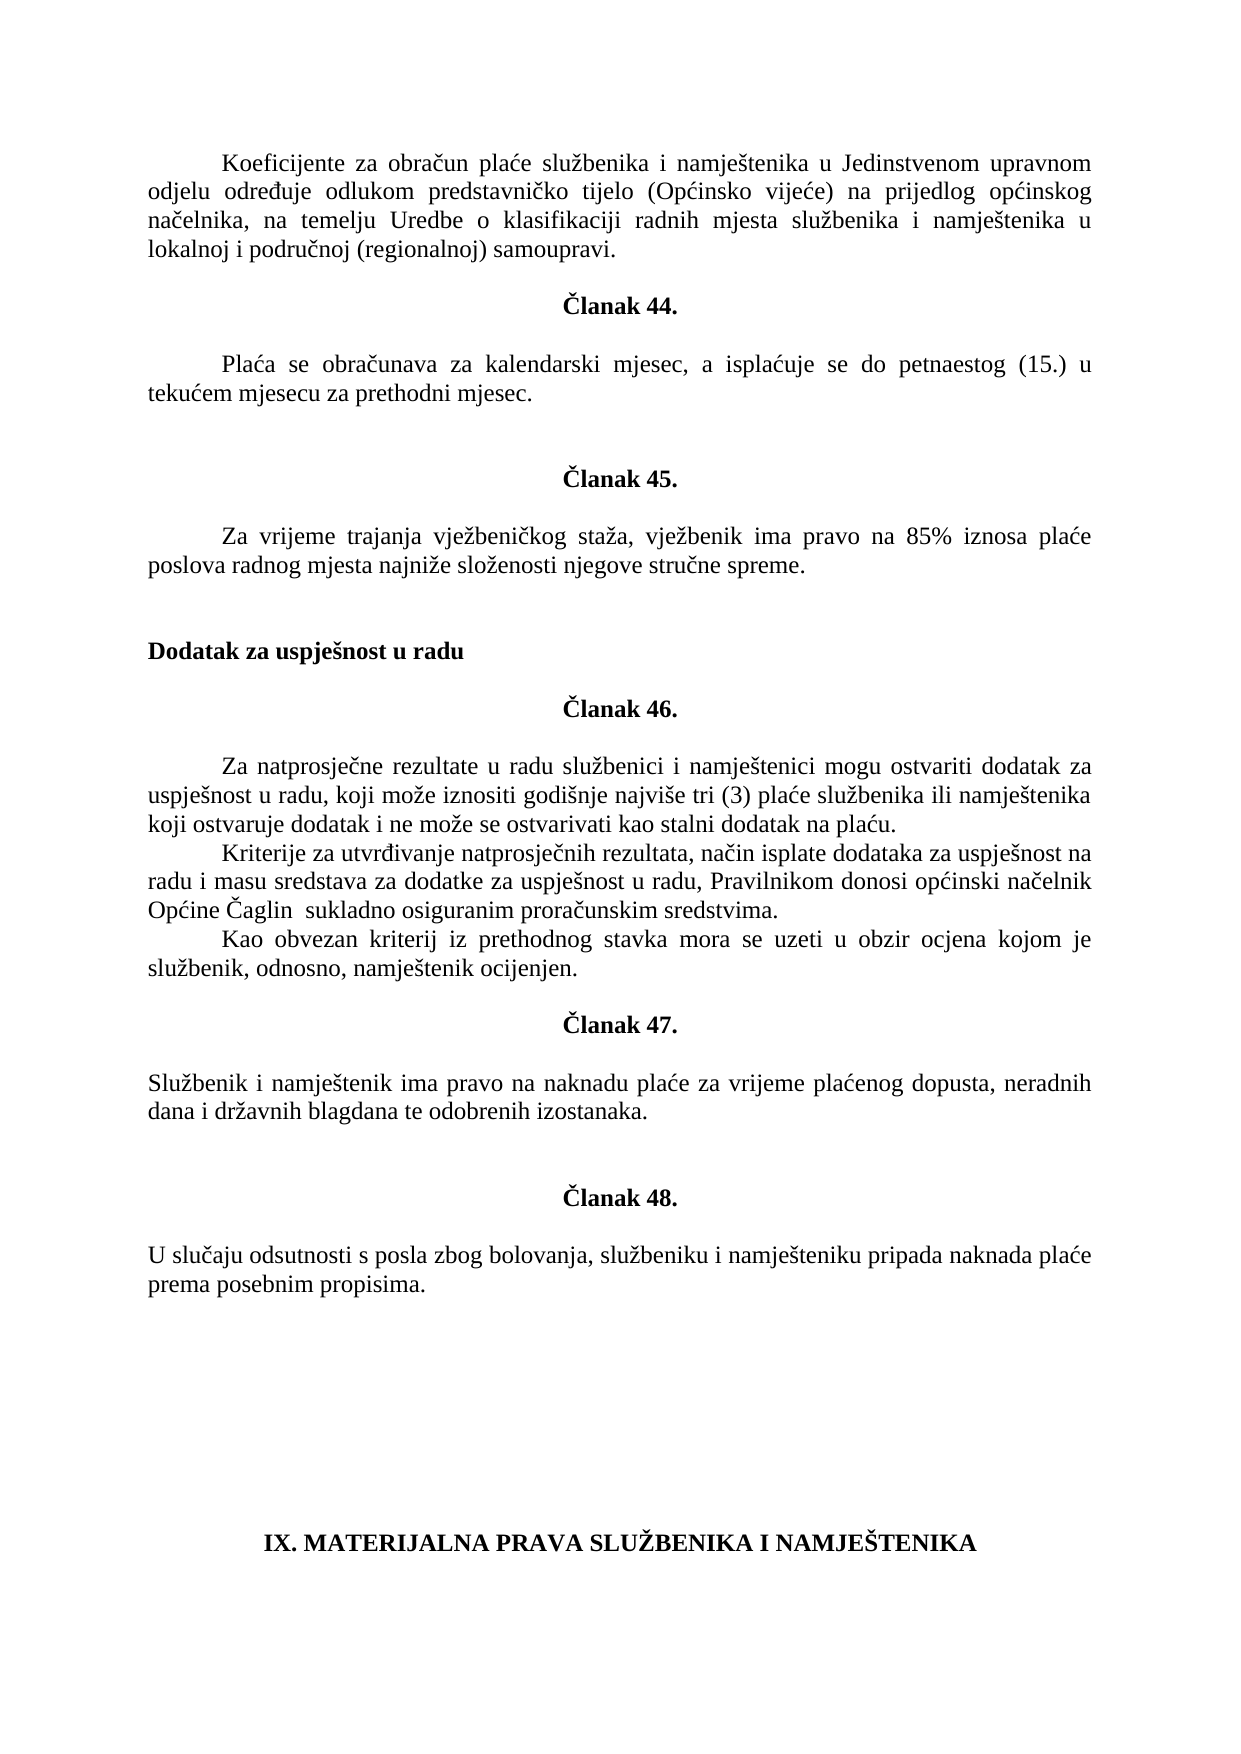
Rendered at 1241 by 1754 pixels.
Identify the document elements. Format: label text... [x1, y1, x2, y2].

text Članak 44. [148, 291, 1093, 320]
text Članak 47. [148, 1010, 1093, 1039]
text Za natprosječne rezultate u radu službenici i namještenici mogu ostvariti dodatak za uspješnost u radu, koji može iznositi godišnje najviše tri (3) plaće službenika ili namještenika koji ostvaruje dodatak i ne može se ostvarivati kao stalni dodatak na plaću. [148, 751, 1093, 838]
text Kriterije za utvrđivanje natprosječnih rezultata, način isplate dodataka za uspješnost na radu i masu sredstava za dodatke za uspješnost u radu, Pravilnikom donosi općinski načelnik Općine Čaglin sukladno osiguranim proračunskim sredstvima. [148, 838, 1093, 924]
text Za vrijeme trajanja vježbeničkog staža, vježbenik ima pravo na 85% iznosa plaće poslova radnog mjesta najniže složenosti njegove stručne spreme. [148, 521, 1093, 579]
text U slučaju odsutnosti s posla zbog bolovanja, službeniku i namješteniku pripada naknada plaće prema posebnim propisima. [148, 1240, 1093, 1298]
text Članak 45. [148, 464, 1093, 493]
text Članak 46. [148, 694, 1093, 723]
text Članak 48. [148, 1183, 1093, 1211]
text Kao obvezan kriterij iz prethodnog stavka mora se uzeti u obzir ocjena kojom je službenik, odnosno, namještenik ocijenjen. [148, 924, 1093, 981]
text Koeficijente za obračun plaće službenika i namještenika u Jedinstvenom upravnom odjelu određuje odlukom predstavničko tijelo (Općinsko vijeće) na prijedlog općinskog načelnika, na temelju Uredbe o klasifikaciji radnih mjesta službenika i namještenika u lokalnoj i područnoj (regionalnoj) samoupravi. [148, 148, 1093, 263]
text Dodatak za uspješnost u radu [148, 636, 1093, 665]
text Plaća se obračunava za kalendarski mjesec, a isplaćuje se do petnaestog (15.) u tekućem mjesecu za prethodni mjesec. [148, 349, 1093, 406]
text IX. MATERIJALNA PRAVA SLUŽBENIKA I NAMJEŠTENIKA [148, 1528, 1093, 1556]
text Službenik i namještenik ima pravo na naknadu plaće za vrijeme plaćenog dopusta, neradnih dana i državnih blagdana te odobrenih izostanaka. [148, 1068, 1093, 1125]
